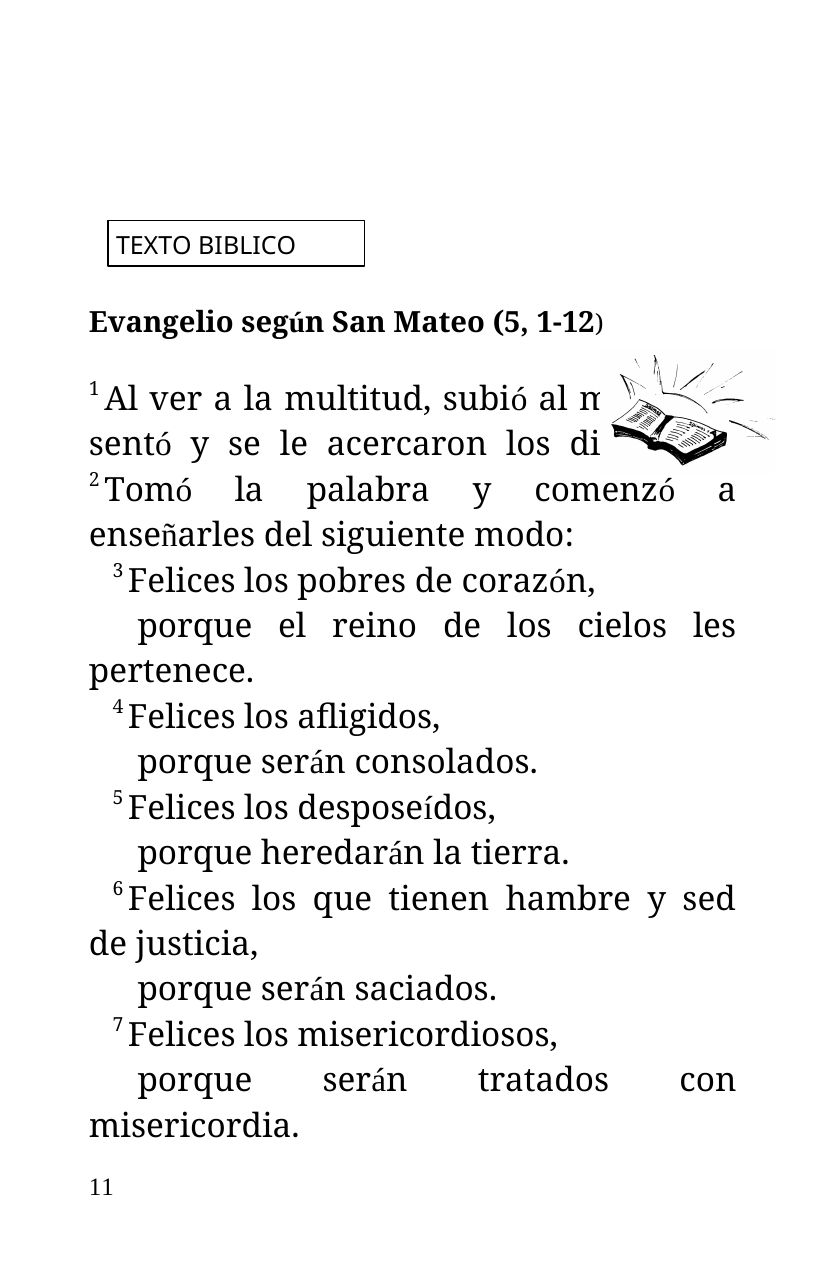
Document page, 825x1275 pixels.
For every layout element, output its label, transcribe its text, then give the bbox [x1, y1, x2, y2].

text porque serán saciados. [89, 965, 736, 1011]
text 1 Al ver a la multitud, subió al monte. Se sentó y se le acercaron los discípulos. 2 Tomó la palabra y comenzó a enseñarles del siguiente modo: [89, 375, 736, 556]
text 4 Felices los afligidos, [89, 693, 736, 738]
picture [600, 348, 776, 474]
text porque serán consolados. [89, 738, 736, 783]
text porque heredarán la tierra. [89, 829, 736, 874]
text 5 Felices los desposeídos, [89, 783, 736, 829]
text porque el reino de los cielos les pertenece. [89, 602, 736, 693]
text 6 Felices los que tienen hambre y sed de justicia, [89, 874, 736, 965]
text 7 Felices los misericordiosos, [89, 1011, 736, 1056]
text Evangelio según San Mateo (5, 1-12) [89, 301, 736, 341]
text 3 Felices los pobres de corazón, [89, 556, 736, 602]
text porque serán tratados con misericordia. [89, 1056, 736, 1147]
